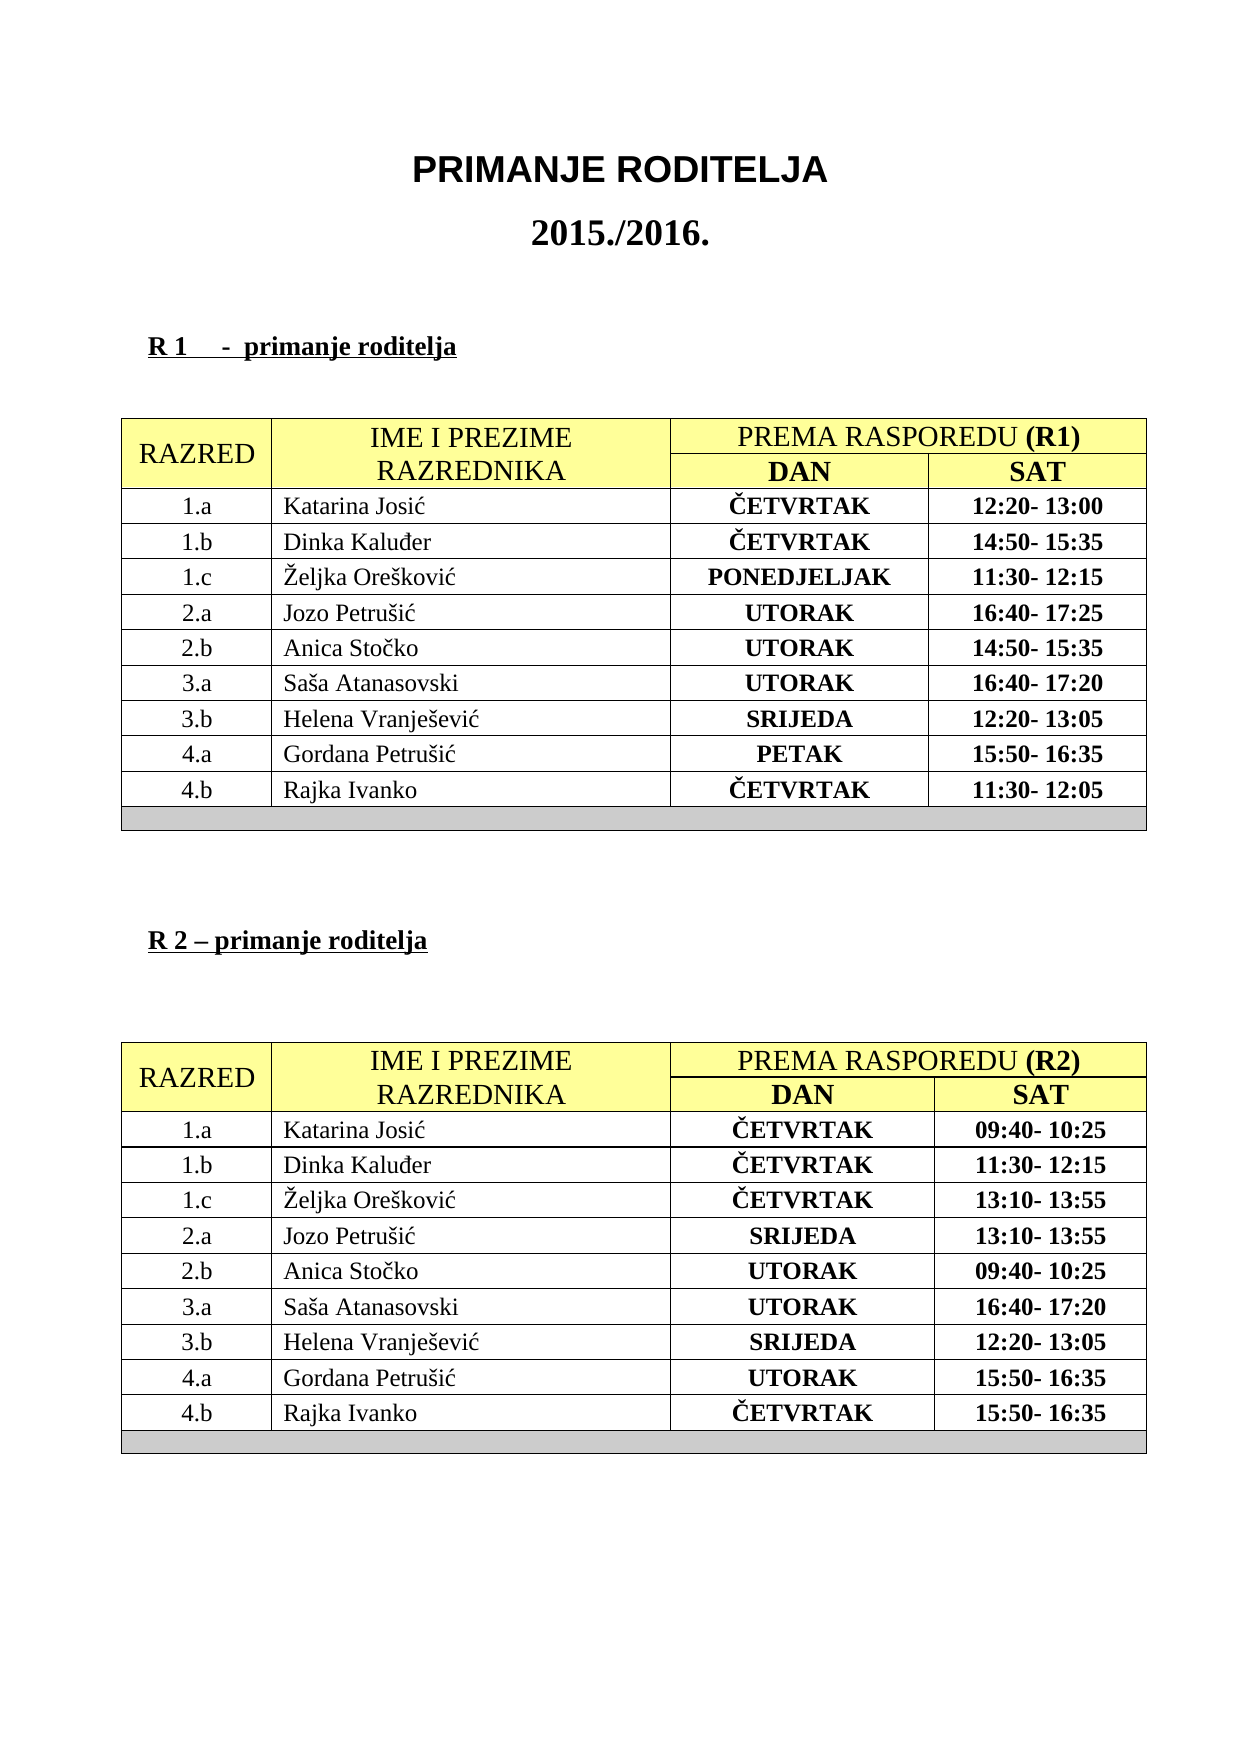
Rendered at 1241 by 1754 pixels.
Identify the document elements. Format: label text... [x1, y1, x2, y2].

table_cell 1.b [122, 524, 271, 558]
table_cell Jozo Petrušić [272, 595, 670, 629]
table_cell SAT [929, 454, 1146, 487]
table_cell UTORAK [671, 595, 928, 629]
table_cell 4.a [122, 1360, 271, 1394]
table_cell Dinka Kaluđer [272, 524, 670, 558]
table_cell Katarina Josić [272, 1112, 670, 1146]
table_cell 2.b [122, 630, 271, 664]
table_header PREMA RASPOREDU (R1) [671, 419, 1146, 453]
table_cell UTORAK [671, 1289, 934, 1323]
table_cell 12:20- 13:05 [929, 701, 1146, 735]
table_cell 16:40- 17:20 [935, 1289, 1146, 1323]
table_cell Gordana Petrušić [272, 736, 670, 771]
table_header IME I PREZIME RAZREDNIKA [272, 419, 670, 487]
table_cell Željka Orešković [272, 559, 670, 594]
table_cell 3.b [122, 701, 271, 735]
table_cell 13:10- 13:55 [935, 1218, 1146, 1253]
table_cell 2.a [122, 595, 271, 629]
table_cell ČETVRTAK [671, 1148, 934, 1182]
text 2015./2016. [148, 210, 1093, 253]
table_cell 1.b [122, 1148, 271, 1182]
table_cell ČETVRTAK [671, 1183, 934, 1217]
table_cell Saša Atanasovski [272, 1289, 670, 1323]
table_cell UTORAK [671, 630, 928, 664]
table_cell 15:50- 16:35 [935, 1360, 1146, 1394]
table_cell Anica Stočko [272, 1254, 670, 1288]
table_cell 4.a [122, 736, 271, 771]
table_cell 15:50- 16:35 [935, 1395, 1146, 1430]
table_cell 11:30- 12:05 [929, 772, 1146, 806]
table_cell 11:30- 12:15 [935, 1148, 1146, 1182]
table_cell 16:40- 17:20 [929, 666, 1146, 700]
table_cell ČETVRTAK [671, 524, 928, 558]
table_cell 11:30- 12:15 [929, 559, 1146, 594]
table_cell Dinka Kaluđer [272, 1148, 670, 1182]
table_cell 1.a [122, 1112, 271, 1146]
table_cell ČETVRTAK [671, 772, 928, 806]
table_cell Katarina Josić [272, 489, 670, 523]
table_cell [122, 807, 1146, 830]
table_cell 4.b [122, 1395, 271, 1430]
table_cell 15:50- 16:35 [929, 736, 1146, 771]
table_cell SAT [935, 1078, 1146, 1111]
table_cell Jozo Petrušić [272, 1218, 670, 1253]
table_cell 13:10- 13:55 [935, 1183, 1146, 1217]
table_cell 3.a [122, 666, 271, 700]
table_cell Saša Atanasovski [272, 666, 670, 700]
table_cell UTORAK [671, 666, 928, 700]
table_cell 12:20- 13:05 [935, 1325, 1146, 1359]
text R 1 - primanje roditelja [148, 330, 1093, 361]
table_cell PETAK [671, 736, 928, 771]
table_cell 14:50- 15:35 [929, 630, 1146, 664]
table_cell 1.c [122, 1183, 271, 1217]
table_cell Anica Stočko [272, 630, 670, 664]
table_cell 09:40- 10:25 [935, 1112, 1146, 1146]
table_cell ČETVRTAK [671, 1395, 934, 1430]
table_cell DAN [671, 454, 928, 487]
table_header RAZRED [122, 419, 271, 487]
table_cell SRIJEDA [671, 1325, 934, 1359]
table_cell 16:40- 17:25 [929, 595, 1146, 629]
table_cell UTORAK [671, 1360, 934, 1394]
table_header IME I PREZIME RAZREDNIKA [272, 1043, 670, 1111]
table_cell 1.a [122, 489, 271, 523]
table_cell Rajka Ivanko [272, 772, 670, 806]
text PRIMANJE RODITELJA [148, 148, 1093, 191]
table_cell 14:50- 15:35 [929, 524, 1146, 558]
table_cell Gordana Petrušić [272, 1360, 670, 1394]
table_cell [122, 1431, 1146, 1453]
table_cell 2.b [122, 1254, 271, 1288]
table_cell Helena Vranješević [272, 1325, 670, 1359]
table_cell 4.b [122, 772, 271, 806]
table_cell DAN [671, 1078, 934, 1111]
table_cell ČETVRTAK [671, 489, 928, 523]
table_cell Rajka Ivanko [272, 1395, 670, 1430]
table_cell 3.a [122, 1289, 271, 1323]
table_cell 2.a [122, 1218, 271, 1253]
table_cell SRIJEDA [671, 701, 928, 735]
table_cell 3.b [122, 1325, 271, 1359]
table_cell Željka Orešković [272, 1183, 670, 1217]
table_cell Helena Vranješević [272, 701, 670, 735]
table_cell UTORAK [671, 1254, 934, 1288]
table_header RAZRED [122, 1043, 271, 1111]
table_cell SRIJEDA [671, 1218, 934, 1253]
table_cell 12:20- 13:00 [929, 489, 1146, 523]
text R 2 – primanje roditelja [148, 924, 1093, 956]
table_cell 09:40- 10:25 [935, 1254, 1146, 1288]
table_cell PONEDJELJAK [671, 559, 928, 594]
table_cell 1.c [122, 559, 271, 594]
table_cell ČETVRTAK [671, 1112, 934, 1146]
table_header PREMA RASPOREDU (R2) [671, 1043, 1146, 1076]
